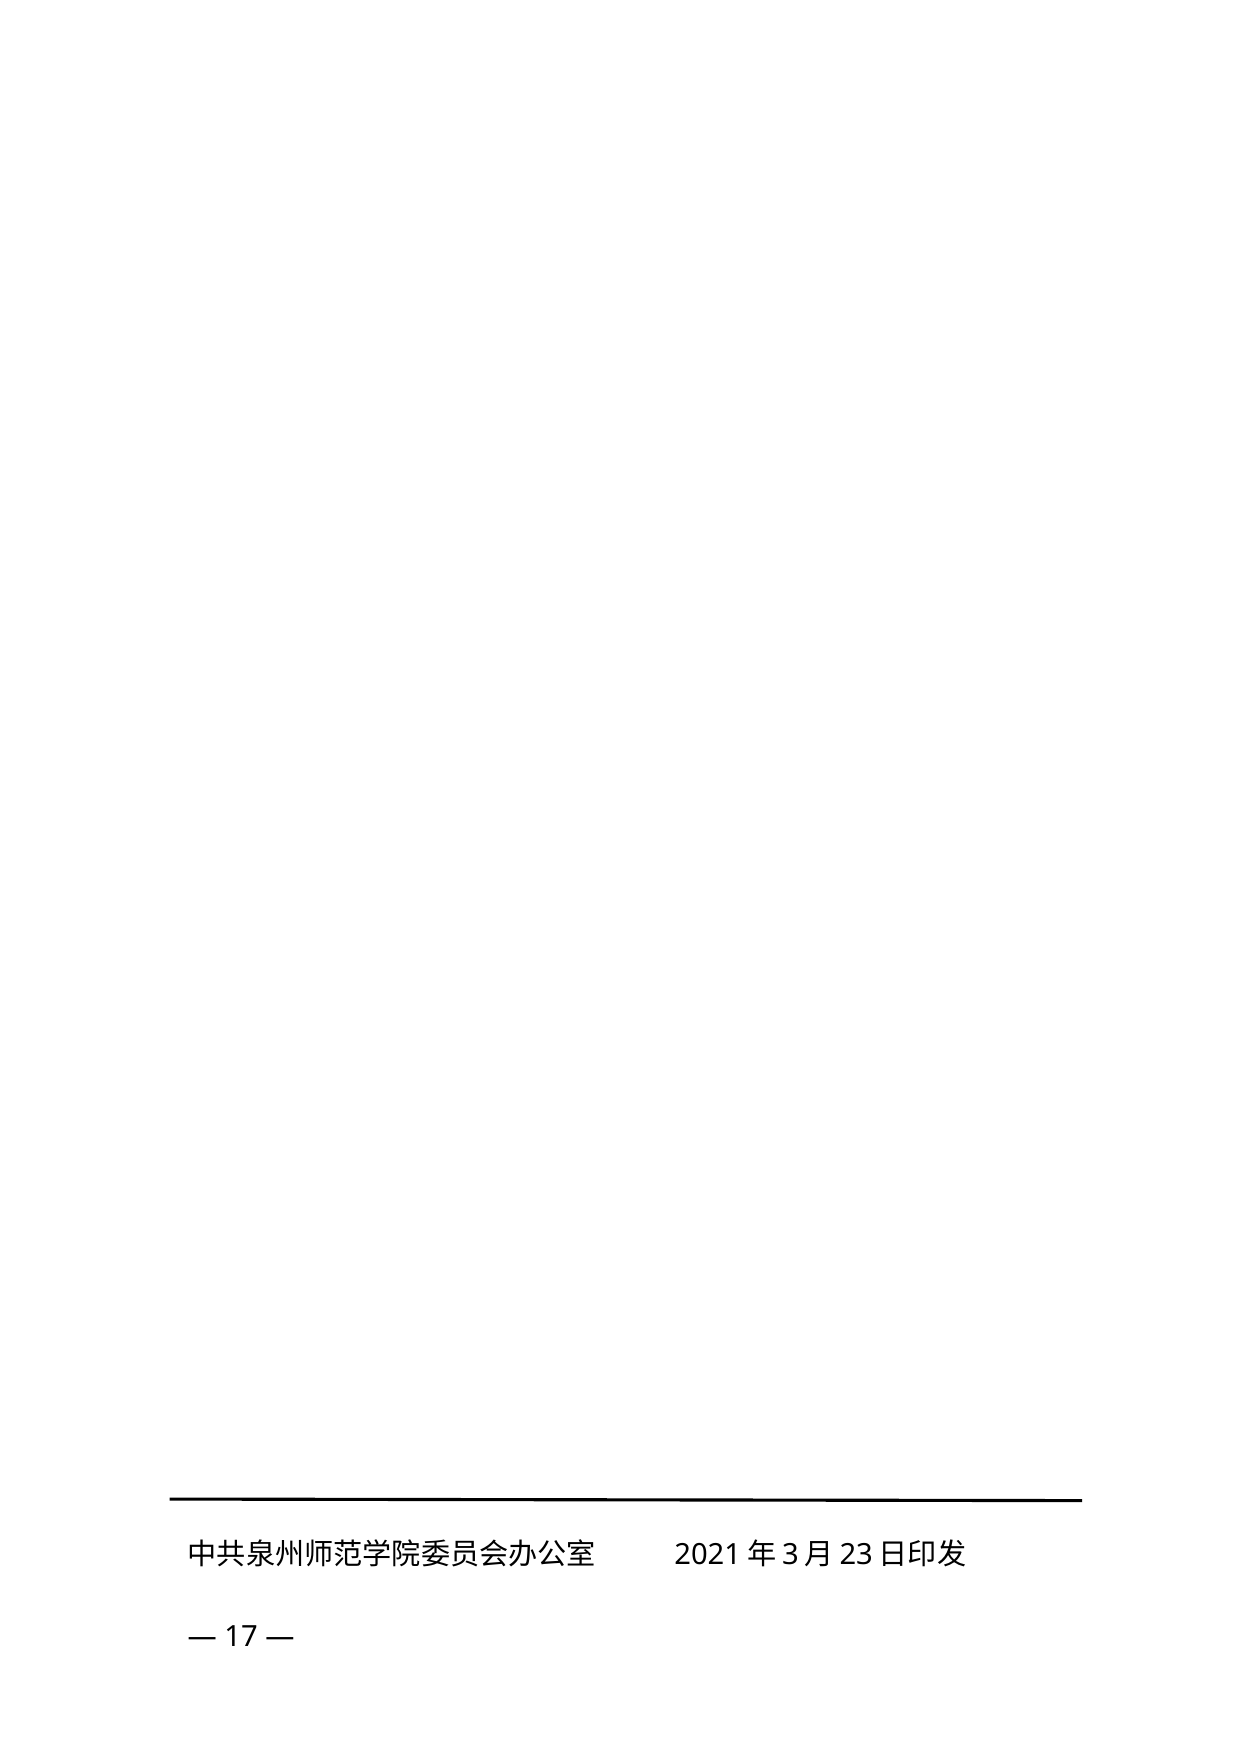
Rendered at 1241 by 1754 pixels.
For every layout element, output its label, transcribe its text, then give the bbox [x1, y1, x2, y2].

text 中共泉州师范学院委员会办公室 2021年3月23日印发 [187, 1519, 1053, 1584]
